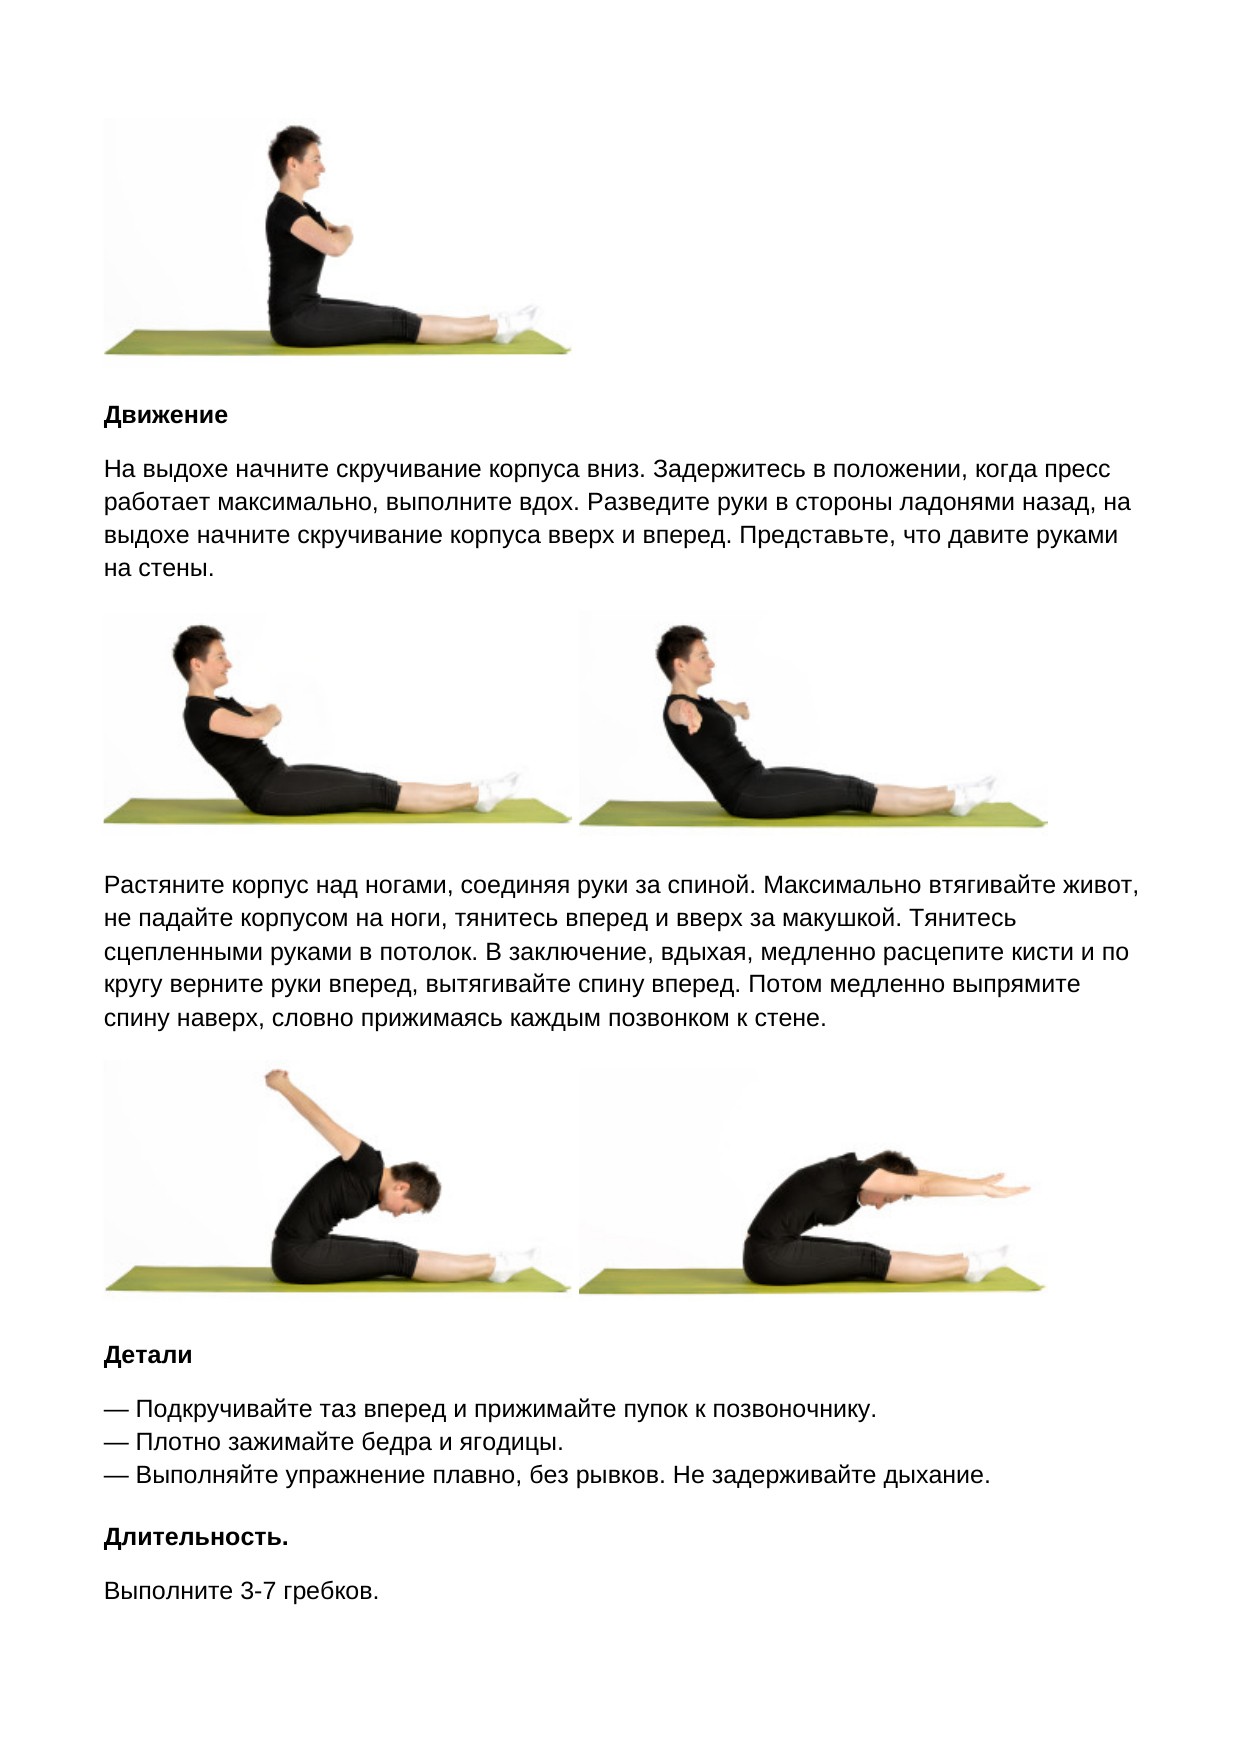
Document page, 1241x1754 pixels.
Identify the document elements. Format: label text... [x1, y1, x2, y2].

text На выдохе начните скручивание корпуса вниз. Задержитесь в положении, когда пресс работает максимально, выполните вдох. Разведите руки в стороны ладонями назад, на выдохе начните скручивание корпуса вверх и вперед. Представьте, что давите руками на стены. [103, 454, 1152, 582]
text Выполните 3-7 гребков. [103, 1576, 1152, 1604]
text Длительность. [103, 1522, 1152, 1551]
text Растяните корпус над ногами, соединяя руки за спиной. Максимально втягивайте живот, не падайте корпусом на ноги, тянитесь вперед и вверх за макушкой. Тянитесь сцепленными руками в потолок. В заключение, вдыхая, медленно расцепите кисти и по кругу верните руки вперед, вытягивайте спину вперед. Потом медленно выпрямите спину наверх, словно прижимаясь каждым позвонком к стене. [103, 870, 1152, 1031]
picture [579, 1068, 1048, 1302]
text Детали [103, 1340, 1152, 1369]
picture [103, 1060, 573, 1302]
picture [103, 613, 573, 836]
picture [103, 118, 573, 367]
text — Подкручивайте таз вперед и прижимайте пупок к позвоночнику. — Плотно зажимайте бедра и ягодицы. — Выполняйте упражнение плавно, без рывков. Не задерживайте дыхание. [103, 1394, 1152, 1488]
text Движение [103, 400, 1152, 429]
picture [579, 610, 1048, 836]
